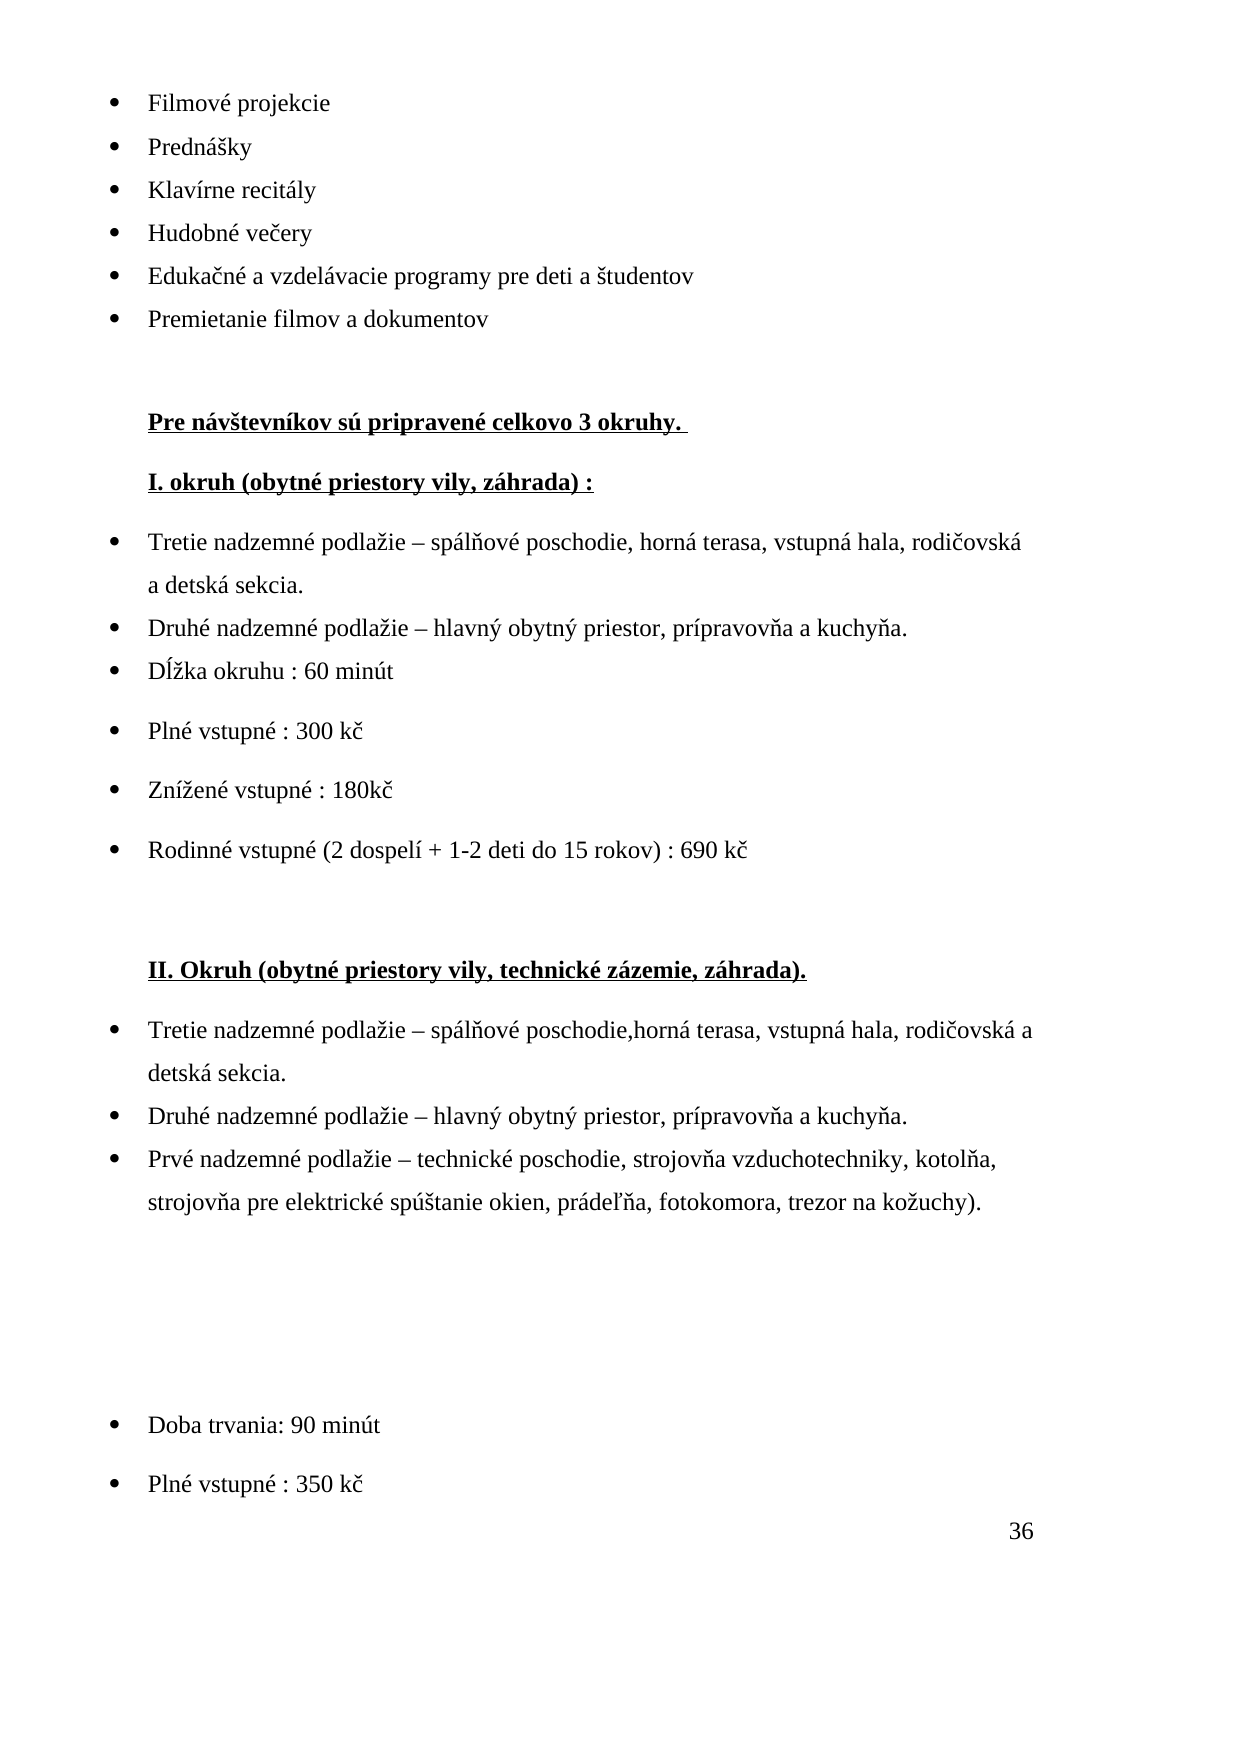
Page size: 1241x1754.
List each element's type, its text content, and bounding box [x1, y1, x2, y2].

list Plné vstupné : 300 kč [110, 716, 1033, 744]
list Doba trvania: 90 minút [110, 1410, 1033, 1438]
list Pre návštevníkov sú pripravené celkovo 3 okruhy. [148, 407, 1033, 436]
list Prvé nadzemné podlažie – technické poschodie, strojovňa vzduchotechniky, kotolňa, strojovňa pre elektrické spúštanie okien, prádeľňa, fotokomora, trezor na kožuchy). [110, 1144, 1033, 1216]
list Tretie nadzemné podlažie – spálňové poschodie,horná terasa, vstupná hala, rodičovská a detská sekcia. [110, 1015, 1033, 1087]
list Klavírne recitály [110, 175, 1033, 203]
list Druhé nadzemné podlažie – hlavný obytný priestor, prípravovňa a kuchyňa. [110, 613, 1033, 642]
list Znížené vstupné : 180kč [110, 776, 1033, 804]
list Rodinné vstupné (2 dospelí + 1-2 deti do 15 rokov) : 690 kč [110, 835, 1033, 864]
list Filmové projekcie [110, 88, 1033, 117]
list I. okruh (obytné priestory vily, záhrada) : [148, 467, 1033, 496]
list Tretie nadzemné podlažie – spálňové poschodie, horná terasa, vstupná hala, rodičovská a detská sekcia. [110, 527, 1033, 598]
list II. Okruh (obytné priestory vily, technické zázemie, záhrada). [148, 955, 1033, 984]
list Prednášky [110, 132, 1033, 160]
list Plné vstupné : 350 kč [110, 1469, 1033, 1498]
list Edukačné a vzdelávacie programy pre deti a študentov [110, 261, 1033, 290]
list Premietanie filmov a dokumentov [110, 304, 1033, 333]
list Hudobné večery [110, 218, 1033, 247]
list Dĺžka okruhu : 60 minút [110, 656, 1033, 685]
list Druhé nadzemné podlažie – hlavný obytný priestor, prípravovňa a kuchyňa. [110, 1101, 1033, 1130]
